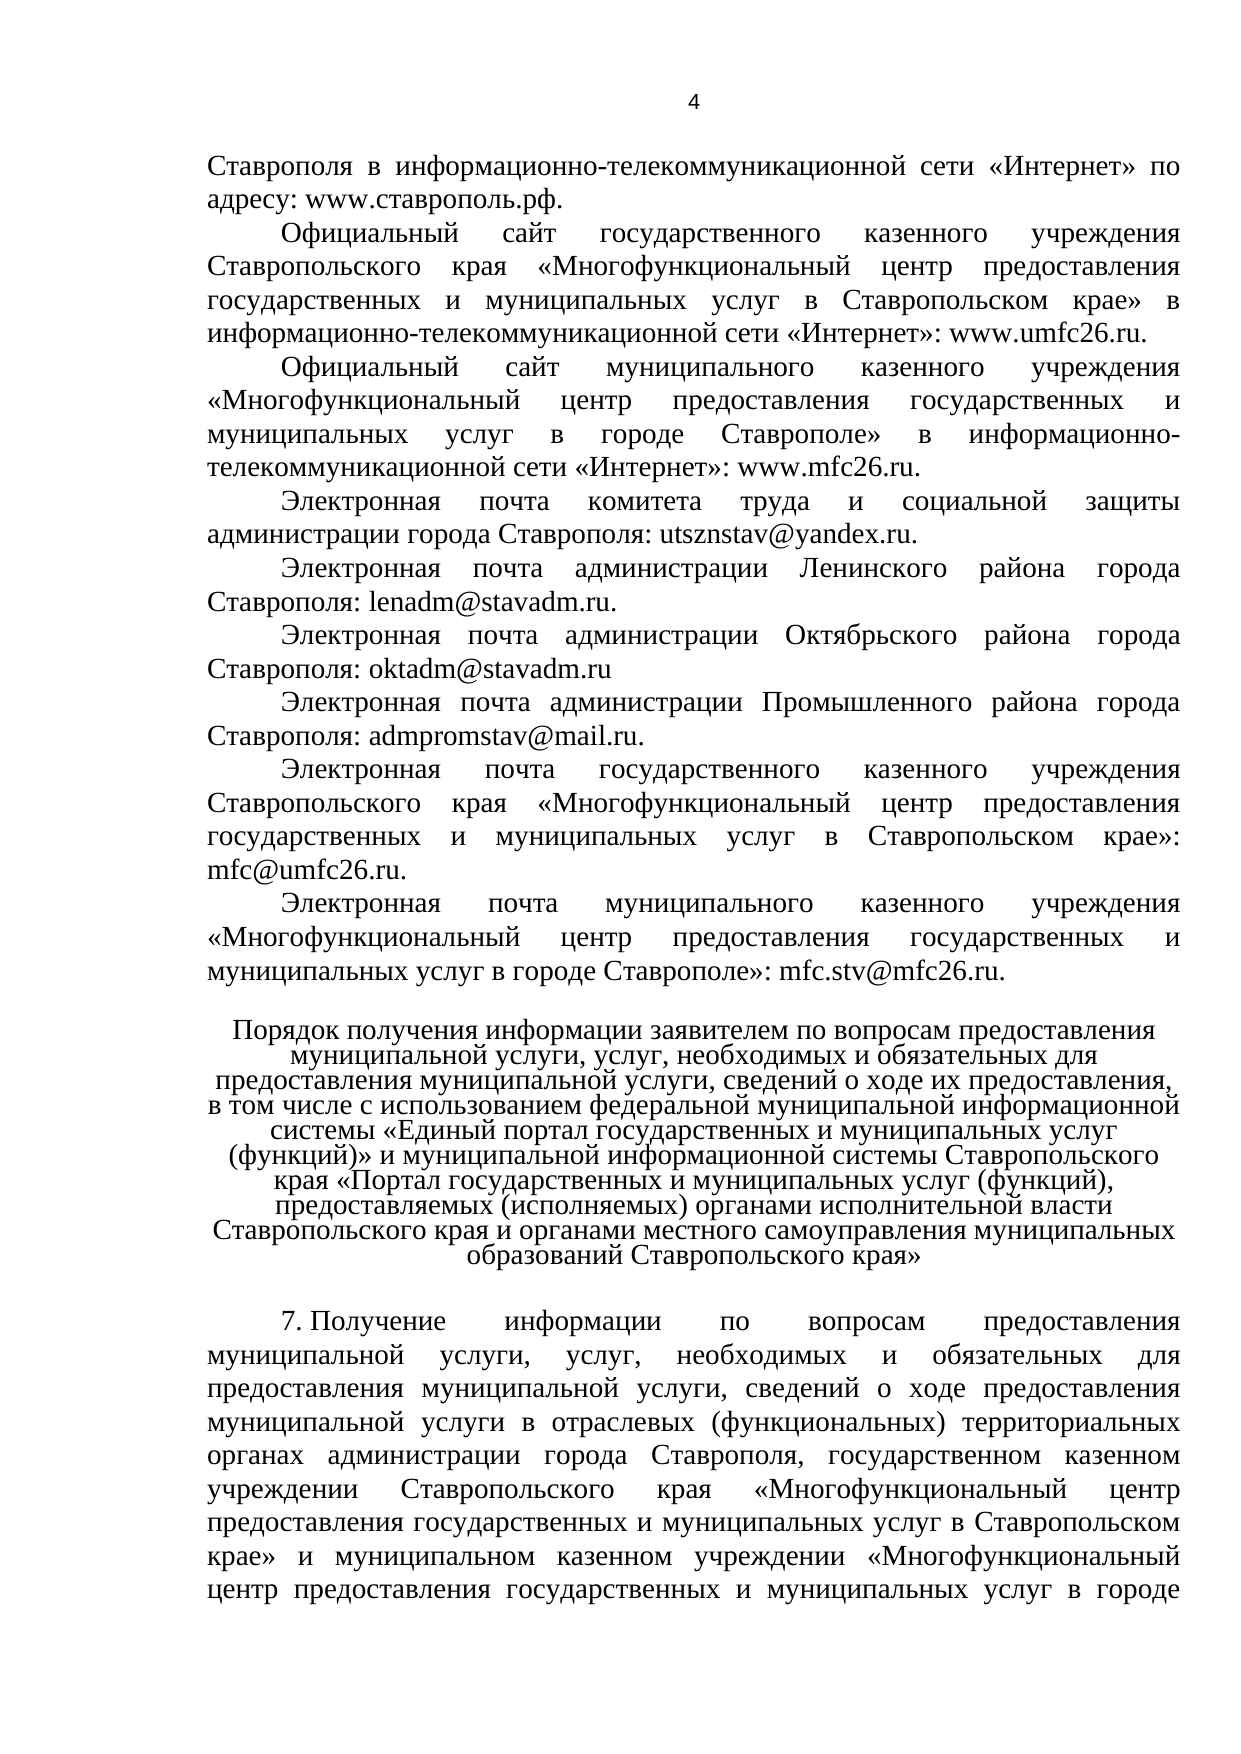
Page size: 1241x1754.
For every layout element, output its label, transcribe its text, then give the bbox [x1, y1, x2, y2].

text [207, 1303, 1181, 1605]
text Электронная почта администрации Октябрьского района города Ставрополя: oktadm@stavadm.ru [207, 617, 1181, 684]
text Официальный сайт муниципального казенного учреждения «Многофункциональный центр предоставления государственных и муниципальных услуг в городе Ставрополе» в информационно-телекоммуникационной сети «Интернет»: www.mfc26.ru. [207, 349, 1181, 483]
text Электронная почта муниципального казенного учреждения «Многофункциональный центр предоставления государственных и муниципальных услуг в городе Ставрополе»: mfc.stv@mfc26.ru. [207, 886, 1181, 986]
text Электронная почта администрации Ленинского района города Ставрополя: lenadm@stavadm.ru. [207, 550, 1181, 617]
text Электронная почта администрации Промышленного района города Ставрополя: admpromstav@mail.ru. [207, 684, 1181, 751]
text Электронная почта комитета труда и социальной защиты администрации города Ставрополя: utsznstav@yandex.ru. [207, 483, 1181, 550]
text Порядок получения информации заявителем по вопросам предоставления муниципальной услуги, услуг, необходимых и обязательных для предоставления муниципальной услуги, сведений о ходе их предоставления, в том числе с использованием федеральной муниципальной информационной системы «Единый портал государственных и муниципальных услуг (функций)» и муниципальной информационной системы Ставропольского края «Портал государственных и муниципальных услуг (функций), предоставляемых (исполняемых) органами исполнительной власти Ставропольского края и органами местного самоуправления муниципальных образований Ставропольского края» [207, 1020, 1181, 1270]
text Электронная почта государственного казенного учреждения Ставропольского края «Многофункциональный центр предоставления государственных и муниципальных услуг в Ставропольском крае»: mfc@umfc26.ru. [207, 751, 1181, 886]
text Официальный сайт государственного казенного учреждения Ставропольского края «Многофункциональный центр предоставления государственных и муниципальных услуг в Ставропольском крае» в информационно-телекоммуникационной сети «Интернет»: www.umfc26.ru. [207, 215, 1181, 349]
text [207, 148, 1181, 215]
